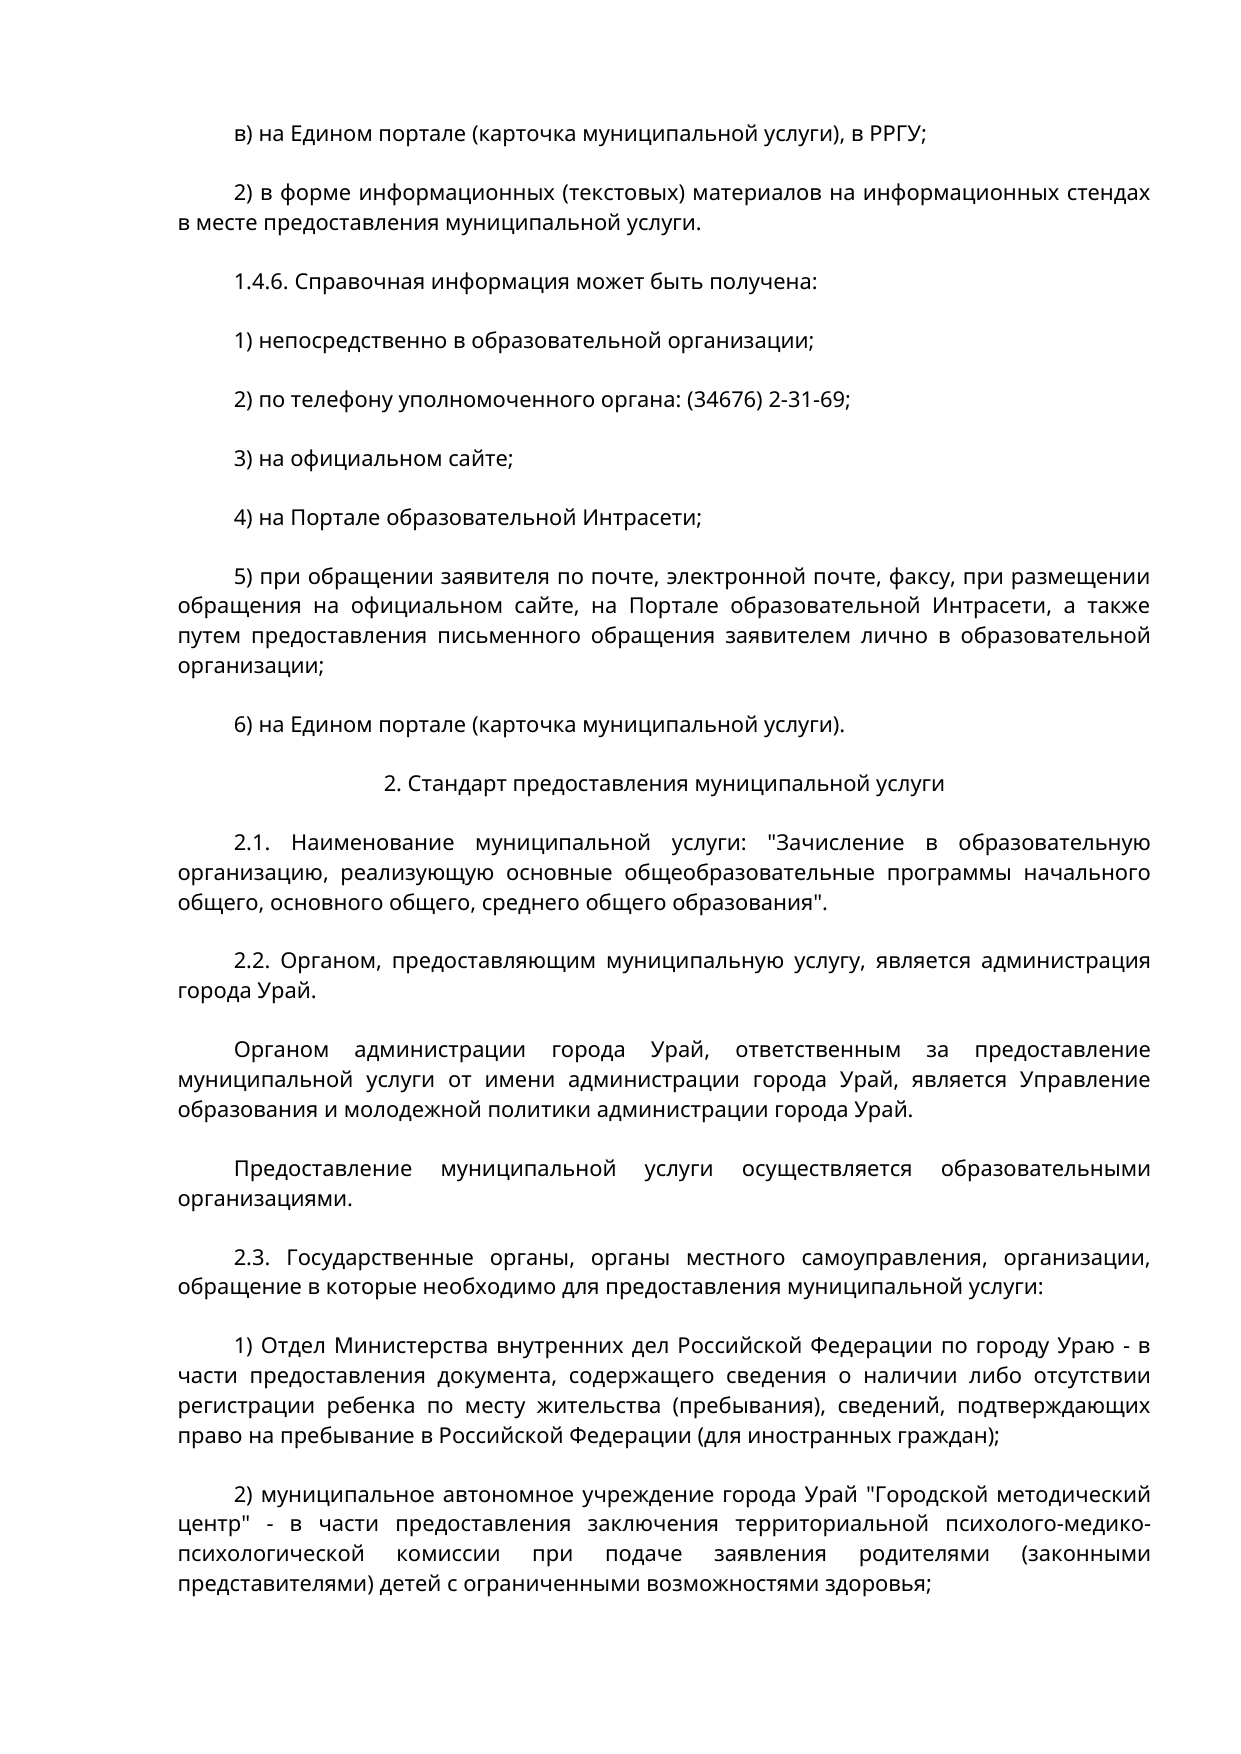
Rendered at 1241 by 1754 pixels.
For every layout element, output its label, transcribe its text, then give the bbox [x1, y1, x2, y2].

text Органом администрации города Урай, ответственным за предоставление муниципальной услуги от имени администрации города Урай, является Управление образования и молодежной политики администрации города Урай. [177, 1034, 1152, 1123]
text 2. Стандарт предоставления муниципальной услуги [177, 768, 1152, 798]
text 3) на официальном сайте; [177, 443, 1152, 472]
text 2) по телефону уполномоченного органа: (34676) 2-31-69; [177, 384, 1152, 413]
text 1.4.6. Справочная информация может быть получена: [177, 266, 1152, 296]
text в) на Едином портале (карточка муниципальной услуги), в РРГУ; [177, 118, 1152, 148]
text 1) непосредственно в образовательной организации; [177, 325, 1152, 354]
text 4) на Портале образовательной Интрасети; [177, 502, 1152, 531]
text 2.1. Наименование муниципальной услуги: "Зачисление в образовательную организацию, реализующую основные общеобразовательные программы начального общего, основного общего, среднего общего образования". [177, 827, 1152, 916]
text Предоставление муниципальной услуги осуществляется образовательными организациями. [177, 1153, 1152, 1212]
text 2) муниципальное автономное учреждение города Урай "Городской методический центр" - в части предоставления заключения территориальной психолого-медико-психологической комиссии при подаче заявления родителями (законными представителями) детей с ограниченными возможностями здоровья; [177, 1478, 1152, 1598]
text 5) при обращении заявителя по почте, электронной почте, факсу, при размещении обращения на официальном сайте, на Портале образовательной Интрасети, а также путем предоставления письменного обращения заявителем лично в образовательной организации; [177, 561, 1152, 680]
text 6) на Едином портале (карточка муниципальной услуги). [177, 709, 1152, 739]
text 1) Отдел Министерства внутренних дел Российской Федерации по городу Ураю - в части предоставления документа, содержащего сведения о наличии либо отсутствии регистрации ребенка по месту жительства (пребывания), сведений, подтверждающих право на пребывание в Российской Федерации (для иностранных граждан); [177, 1330, 1152, 1449]
text 2) в форме информационных (текстовых) материалов на информационных стендах в месте предоставления муниципальной услуги. [177, 177, 1152, 237]
text 2.3. Государственные органы, органы местного самоуправления, организации, обращение в которые необходимо для предоставления муниципальной услуги: [177, 1241, 1152, 1301]
text 2.2. Органом, предоставляющим муниципальную услугу, является администрация города Урай. [177, 945, 1152, 1005]
